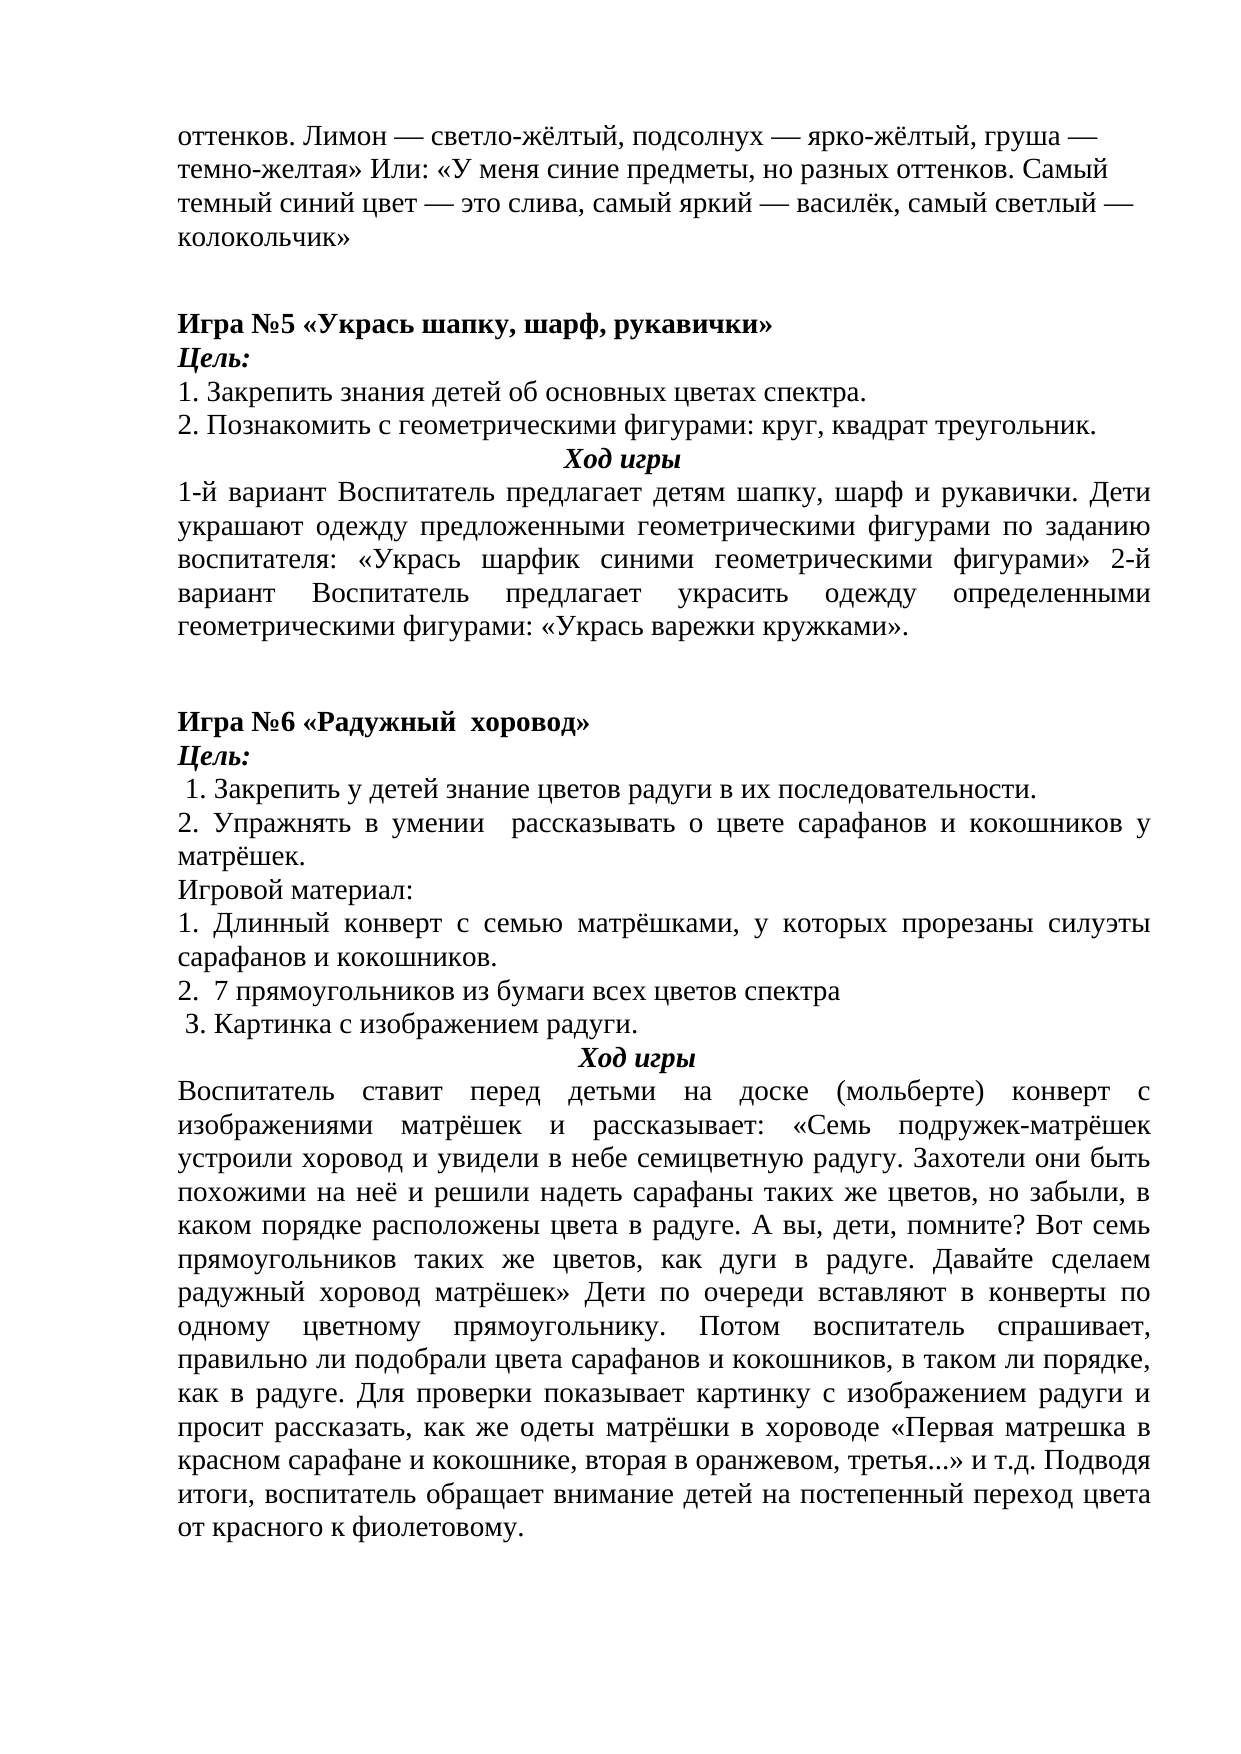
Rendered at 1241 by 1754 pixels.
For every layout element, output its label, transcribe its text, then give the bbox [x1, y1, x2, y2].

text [177, 118, 1152, 252]
text 2. Упражнять в умении рассказывать о цвете сарафанов и кокошников у матрёшек. [177, 805, 1152, 872]
text Цель: [177, 340, 1152, 374]
text З. Картинка с изображением радуги. [177, 1006, 1152, 1040]
text Игра №5 «Укрась шапку, шарф, рукавички» [177, 307, 1152, 340]
text 1-й вариант Воспитатель предлагает детям шапку, шарф и рукавички. Дети украшают одежду предложенными геометрическими фигурами по заданию воспитателя: «Укрась шарфик синими геометрическими фигурами» 2-й вариант Воспитатель предлагает украсить одежду определенными геометрическими фигурами: «Укрась варежки кружками». [177, 474, 1152, 642]
text 2. Познакомить с геометрическими фигурами: круг, квадрат треугольник. [177, 407, 1152, 441]
text 1. Закрепить у детей знание цветов радуги в их последовательности. [177, 771, 1152, 805]
text 1. Длинный конверт с семью матрёшками, у которых прорезаны силуэты сарафанов и кокошников. [177, 906, 1152, 973]
text Воспитатель ставит перед детьми на доске (мольберте) конверт с изображениями матрёшек и рассказывает: «Семь подружек-матрёшек устроили хоровод и увидели в небе семицветную радугу. Захотели они быть похожими на неё и решили надеть сарафаны таких же цветов, но забыли, в каком порядке расположены цвета в радуге. А вы, дети, помните? Вот семь прямоугольников таких же цветов, как дуги в радуге. Давайте сделаем радужный хоровод матрёшек» Дети по очереди вставляют в конверты по одному цветному прямоугольнику. Потом воспитатель спрашивает, правильно ли подобрали цвета сарафанов и кокошников, в таком ли порядке, как в радуге. Для проверки показывает картинку с изображением радуги и просит рассказать, как же одеты матрёшки в хороводе «Первая матрешка в красном сарафане и кокошнике, вторая в оранжевом, третья...» и т.д. Подводя итоги, воспитатель обращает внимание детей на постепенный переход цвета от красного к фиолетовому. [177, 1073, 1152, 1543]
text 1. Закрепить знания детей об основных цветах спектра. [177, 374, 1152, 407]
text Цель: [177, 738, 1152, 771]
text Игра №6 «Радужный хоровод» [177, 704, 1152, 738]
text Ход игры [177, 441, 1152, 474]
text 2. 7 прямоугольников из бумаги всех цветов спектра [177, 973, 1152, 1006]
text Игровой материал: [177, 872, 1152, 906]
text Ход игры [177, 1040, 1152, 1073]
